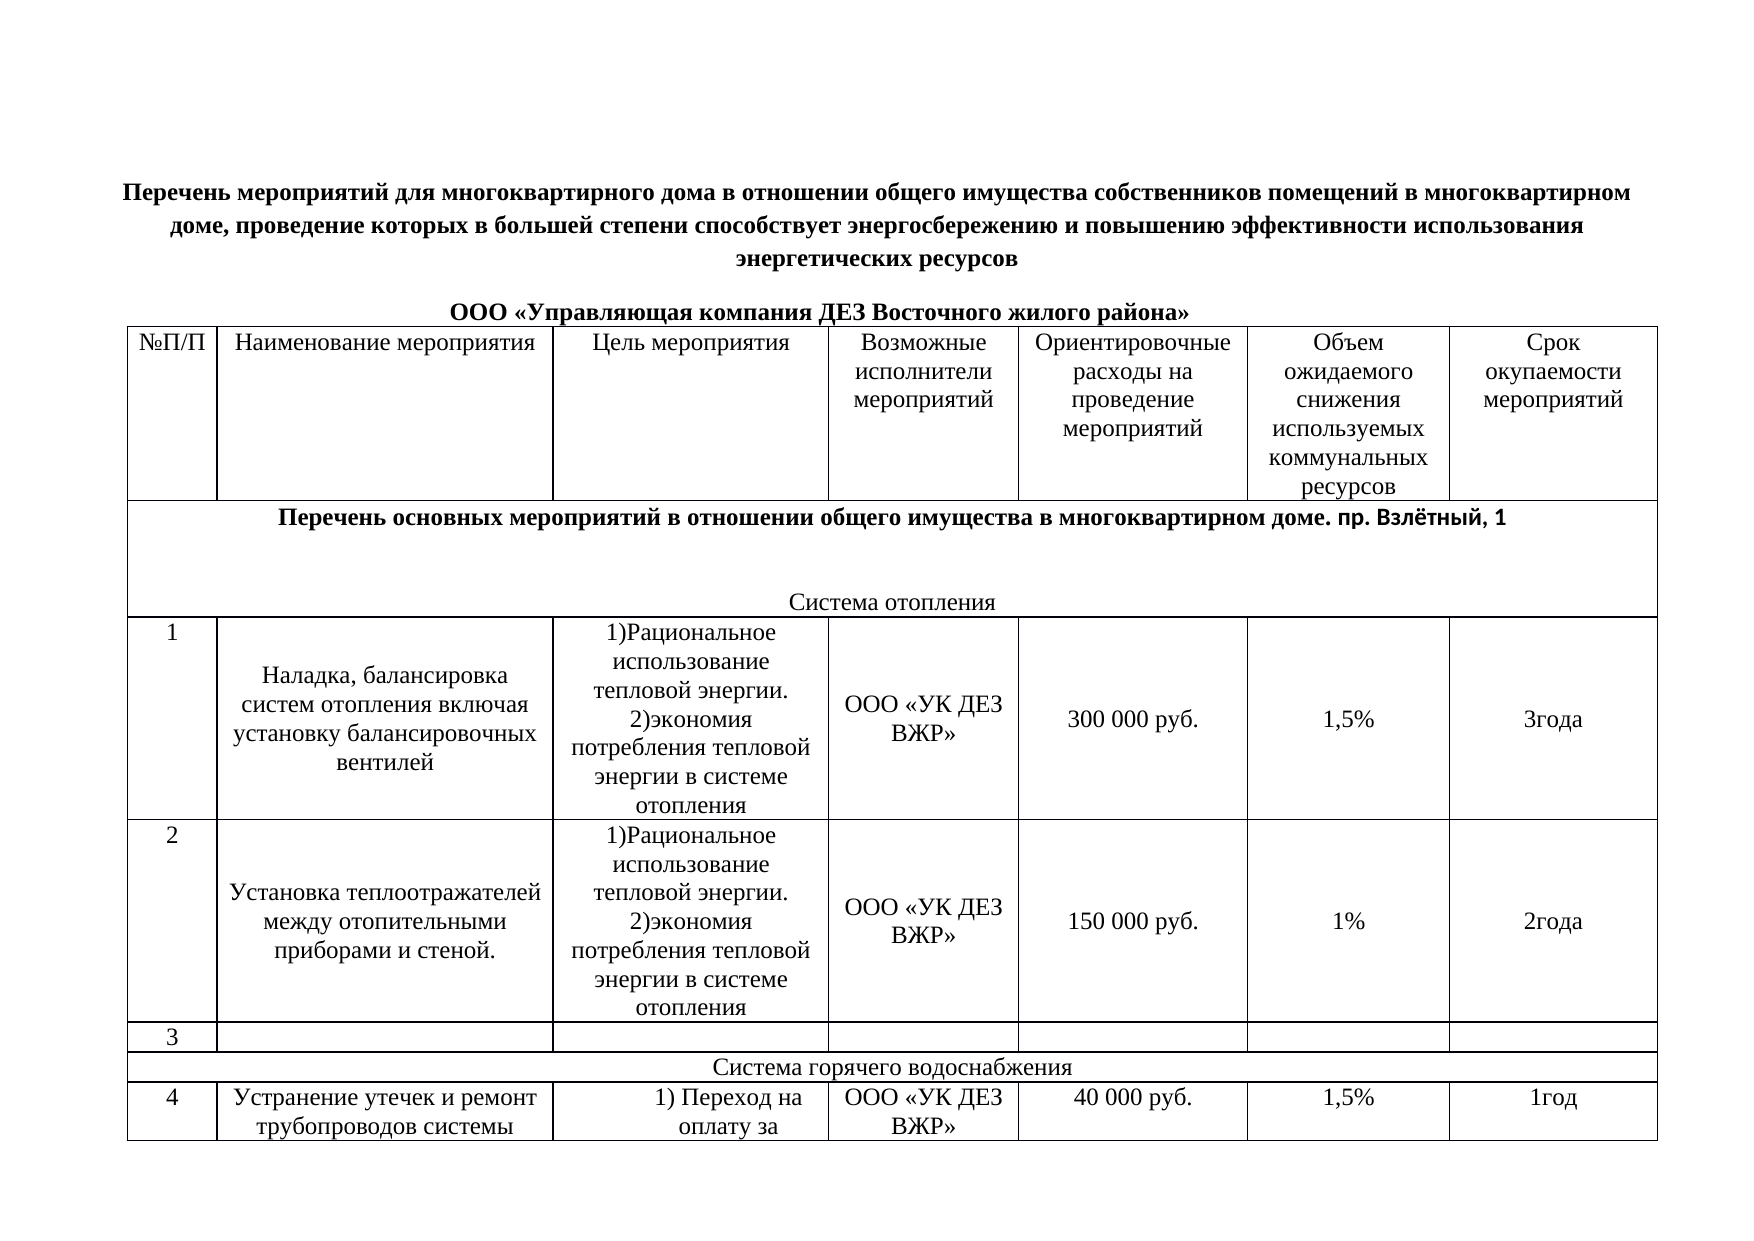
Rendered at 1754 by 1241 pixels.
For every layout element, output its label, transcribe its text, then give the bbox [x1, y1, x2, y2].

table_cell Перечень основных мероприятий в отношении общего имущества в многоквартирном доме. пр. Взлётный, 1 Система отопления [128, 501, 1657, 616]
table_cell 1,5% [1248, 618, 1449, 819]
table_cell ООО «УК ДЕЗ ВЖР» [829, 618, 1018, 819]
table_cell Наладка, балансировка систем отопления включая установку балансировочных вентилей [218, 618, 552, 819]
table_cell ООО «УК ДЕЗ ВЖР» [829, 820, 1018, 1021]
table_cell 1)Рациональное использование тепловой энергии. 2)экономия потребления тепловой энергии в системе отопления [554, 820, 828, 1021]
table_cell 40 000 руб. [1019, 1083, 1247, 1140]
table_cell [218, 1023, 552, 1051]
table_cell [829, 1023, 1018, 1051]
table_cell 150 000 руб. [1019, 820, 1247, 1021]
table_cell 2года [1450, 820, 1657, 1021]
table_cell [1019, 1023, 1247, 1051]
table_cell 3 [128, 1023, 216, 1051]
table_cell 3года [1450, 618, 1657, 819]
table_cell [1450, 1023, 1657, 1051]
table_cell [1248, 1023, 1449, 1051]
text Перечень мероприятий для многоквартирного дома в отношении общего имущества собственников помещений в многоквартирном доме, проведение которых в большей степени способствует энергосбережению и повышению эффективности использования энергетических ресурсов [118, 177, 1636, 272]
table_header Цель мероприятия [554, 327, 828, 499]
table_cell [554, 1083, 828, 1140]
table_cell 1,5% [1248, 1083, 1449, 1140]
table_header №П/П [128, 327, 216, 499]
table_cell 300 000 руб. [1019, 618, 1247, 819]
table_cell 1)Рациональное использование тепловой энергии. 2)экономия потребления тепловой энергии в системе отопления [554, 618, 828, 819]
table_cell 1% [1248, 820, 1449, 1021]
table_header Наименование мероприятия [218, 327, 552, 499]
table_cell [554, 1023, 828, 1051]
table_header Срок окупаемости мероприятий [1450, 327, 1657, 499]
table_cell ООО «УК ДЕЗ ВЖР» [829, 1083, 1018, 1140]
table_cell Установка теплоотражателей между отопительными приборами и стеной. [218, 820, 552, 1021]
table_cell Система горячего водоснабжения [128, 1053, 1657, 1081]
table_cell 1год [1450, 1083, 1657, 1140]
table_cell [218, 1083, 552, 1140]
table_cell 1 [128, 618, 216, 819]
table_header Ориентировочные расходы на проведение мероприятий [1019, 327, 1247, 499]
table_cell 2 [128, 820, 216, 1021]
table_header Объем ожидаемого снижения используемых коммунальных ресурсов [1248, 327, 1449, 499]
text ООО «Управляющая компания ДЕЗ Восточного жилого района» [118, 297, 1636, 326]
table_header Возможные исполнители мероприятий [829, 327, 1018, 499]
table_cell 4 [128, 1083, 216, 1140]
